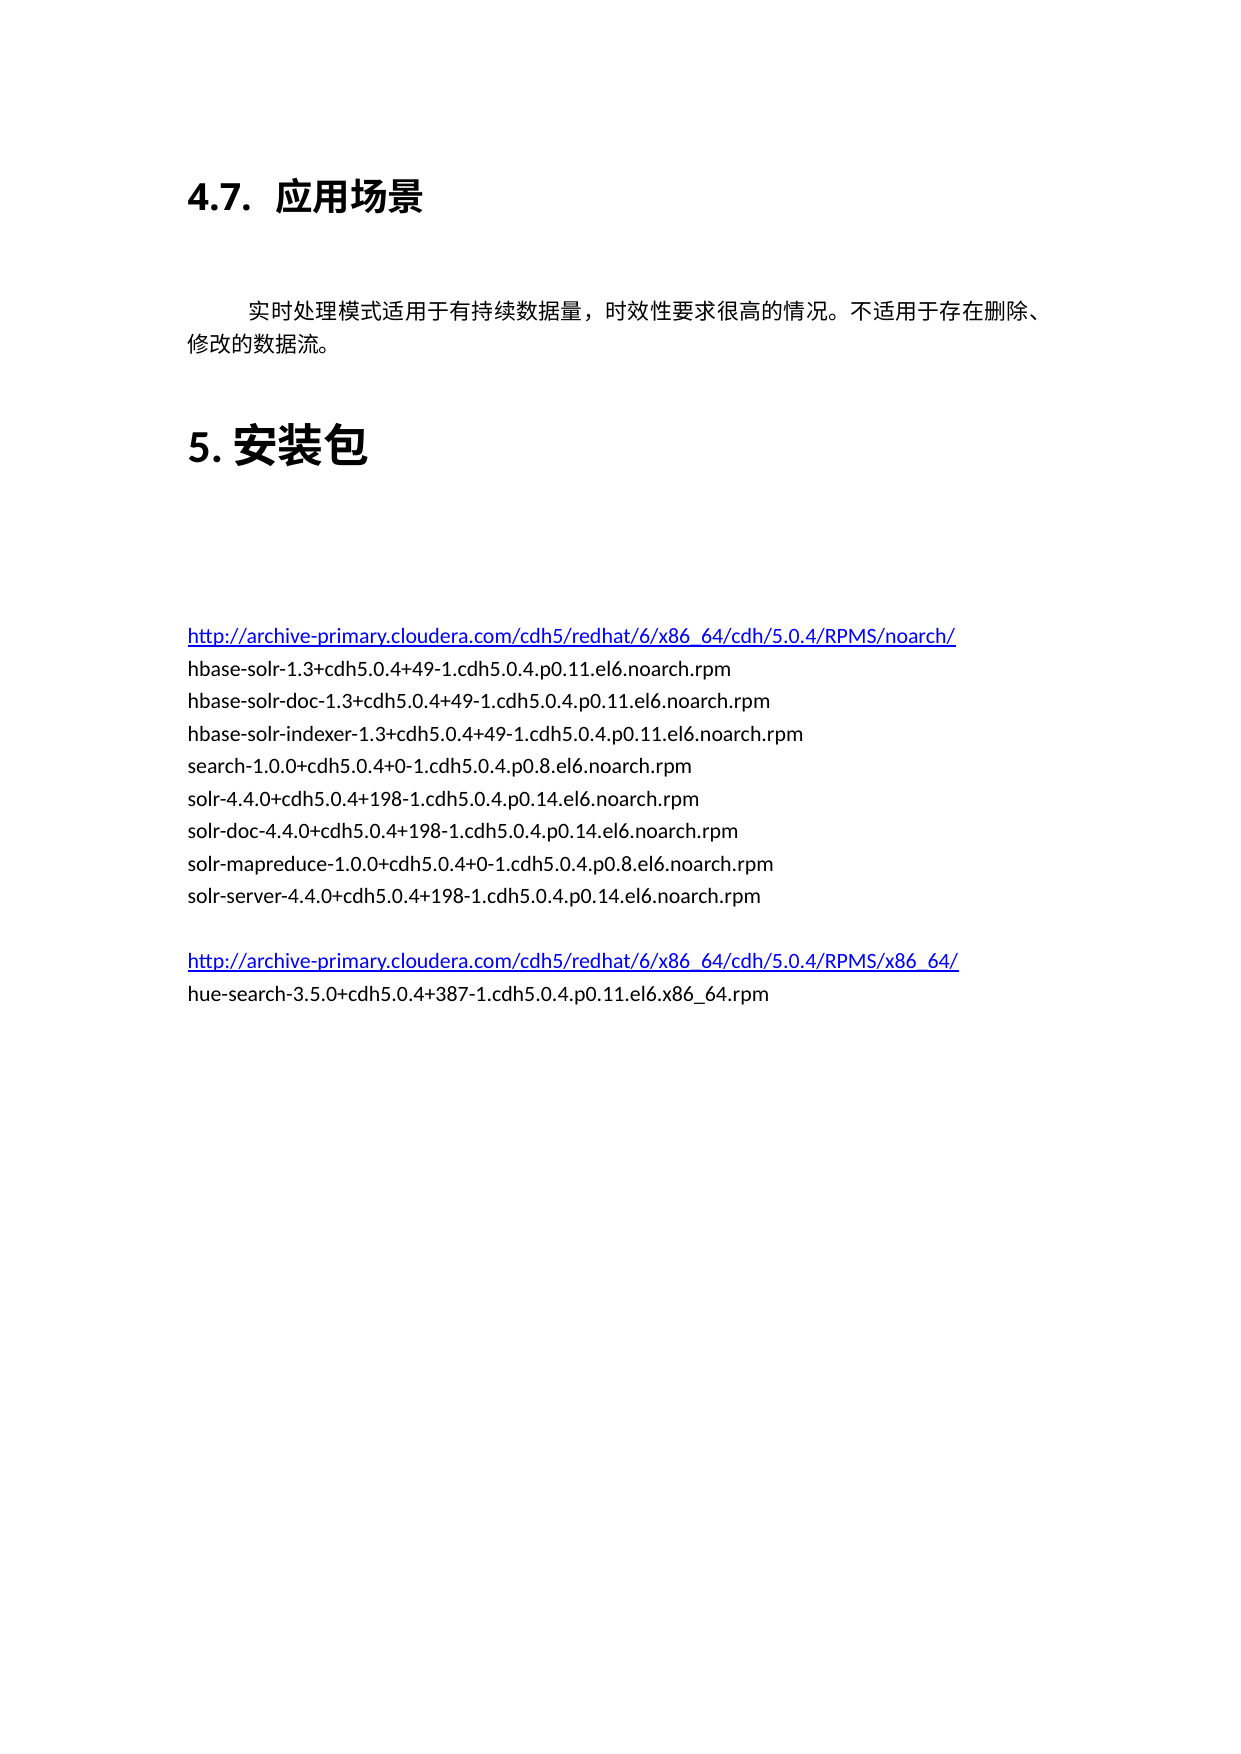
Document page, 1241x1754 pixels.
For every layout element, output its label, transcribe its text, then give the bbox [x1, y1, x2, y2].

text hbase-solr-doc-1.3+cdh5.0.4+49-1.cdh5.0.4.p0.11.el6.noarch.rpm [187, 684, 1053, 717]
text hbase-solr-indexer-1.3+cdh5.0.4+49-1.cdh5.0.4.p0.11.el6.noarch.rpm [187, 717, 1053, 749]
text solr-doc-4.4.0+cdh5.0.4+198-1.cdh5.0.4.p0.14.el6.noarch.rpm [187, 814, 1053, 847]
text solr-mapreduce-1.0.0+cdh5.0.4+0-1.cdh5.0.4.p0.8.el6.noarch.rpm [187, 847, 1053, 879]
text 实时处理模式适用于有持续数据量，时效性要求很高的情况。不适用于存在删除、修改的数据流。 [187, 294, 1053, 359]
text search-1.0.0+cdh5.0.4+0-1.cdh5.0.4.p0.8.el6.noarch.rpm [187, 749, 1053, 782]
text http://archive-primary.cloudera.com/cdh5/redhat/6/x86_64/cdh/5.0.4/RPMS/x86_64/ [187, 944, 1053, 977]
subtitle 安装包 [187, 394, 1053, 492]
text solr-server-4.4.0+cdh5.0.4+198-1.cdh5.0.4.p0.14.el6.noarch.rpm [187, 879, 1053, 912]
text hue-search-3.5.0+cdh5.0.4+387-1.cdh5.0.4.p0.11.el6.x86_64.rpm [187, 977, 1053, 1009]
subtitle 应用场景 [187, 162, 1053, 227]
text hbase-solr-1.3+cdh5.0.4+49-1.cdh5.0.4.p0.11.el6.noarch.rpm [187, 652, 1053, 684]
text solr-4.4.0+cdh5.0.4+198-1.cdh5.0.4.p0.14.el6.noarch.rpm [187, 782, 1053, 814]
text http://archive-primary.cloudera.com/cdh5/redhat/6/x86_64/cdh/5.0.4/RPMS/noarch/ [187, 619, 1053, 652]
